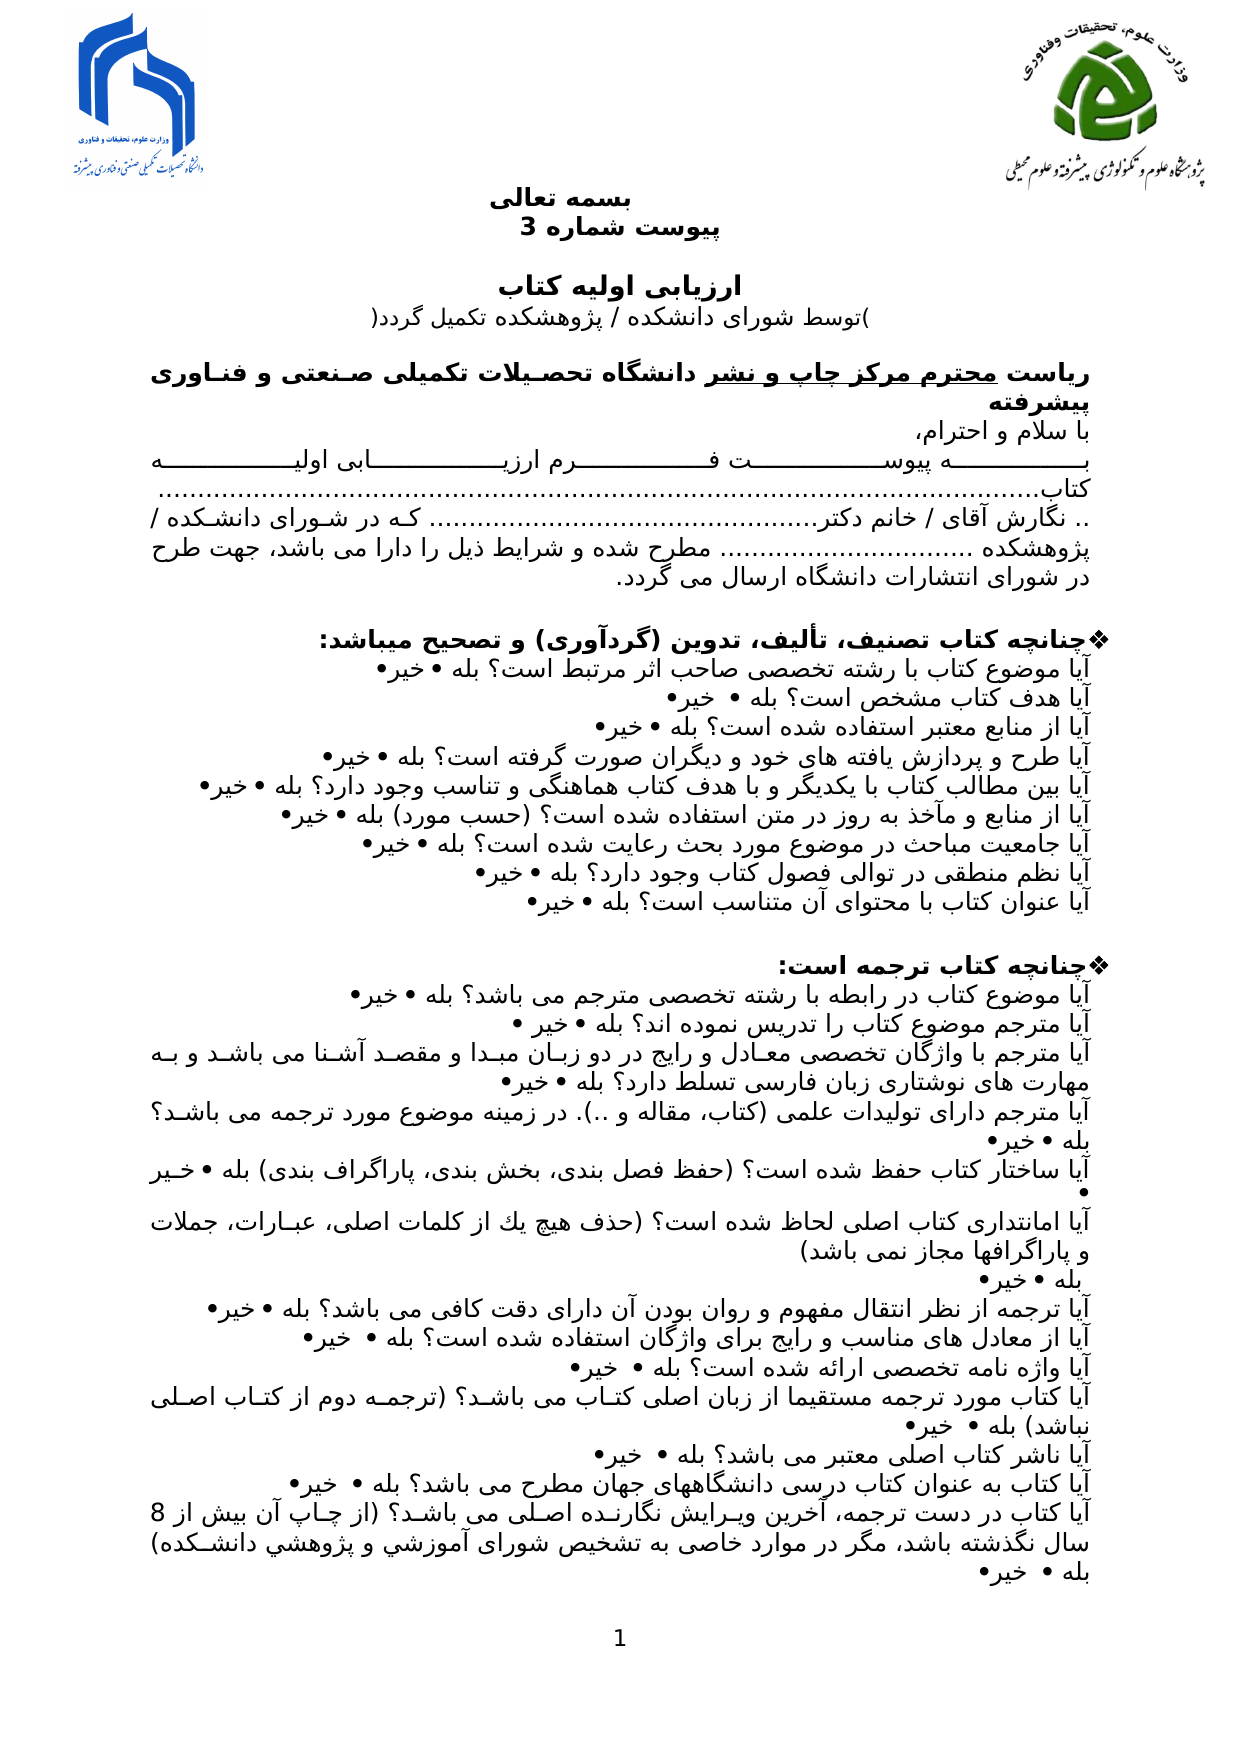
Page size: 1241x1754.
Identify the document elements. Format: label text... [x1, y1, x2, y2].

text آیا نظم منطقی در توالی فصول کتاب وجود دارد؟ بله خیر [150, 858, 1090, 888]
picture [989, 20, 1218, 198]
text آیا کتاب در دست ترجمه، آخرین ویرایش نگارنده اصلی می باشد؟ (از چاپ آن بیش از 8 سال نگذشته باشد، مگر در موارد خاصی به تشخیص شورای آموزشي و پژوهشي دانشکده) بله خیر [150, 1498, 1090, 1586]
text آیا کتاب مورد ترجمه مستقیما از زبان اصلی کتاب می باشد؟ (ترجمه دوم از کتاب اصلی نباشد) بله خیر [150, 1382, 1090, 1440]
text بله خیر [150, 1265, 1090, 1294]
text با سلام و احترام، [150, 416, 1090, 445]
text ریاست محترم مرکز چاپ و نشر دانشگاه تحصیلات تکمیلی صنعتی و فناوری پیشرفته [150, 331, 1090, 416]
text آیا از منابع و مآخذ به روز در متن استفاده شده است؟ (حسب مورد) بله خیر [150, 800, 1090, 829]
text آیا واژه نامه تخصصی ارائه شده است؟ بله خیر [150, 1353, 1090, 1382]
text ارزیابی اولیه کتاب [150, 241, 1090, 302]
text آیا کتاب به عنوان کتاب درسی دانشگاههای جهان مطرح می باشد؟ بله خیر [150, 1469, 1090, 1498]
text آیا مترجم با واژگان تخصصی معادل و رایج در دو زبان مبدا و مقصد آشنا می باشد و به مهارت های نوشتاری زبان فارسی تسلط دارد؟ بله خیر [150, 1038, 1090, 1097]
text آیا جامعیت مباحث در موضوع مورد بحث رعایت شده است؟ بله خیر [150, 829, 1090, 858]
text آیا از معادل های مناسب و رایج برای واژگان استفاده شده است؟ بله خیر [150, 1323, 1090, 1353]
text آیا ترجمه از نظر انتقال مفهوم و روان بودن آن دارای دقت کافی می باشد؟ بله خیر [150, 1294, 1090, 1323]
list چنانچه کتاب ترجمه است: [150, 951, 1087, 980]
text آیا ناشر کتاب اصلی معتبر می باشد؟ بله خیر [150, 1440, 1090, 1469]
text آیا موضوع کتاب با رشته تخصصی صاحب اثر مرتبط است؟ بله خیر [150, 654, 1090, 683]
text آیا امانتداری کتاب اصلی لحاظ شده است؟ (حذف هیچ یك از کلمات اصلی، عبارات، جملات و پاراگرافها مجاز نمی باشد) [150, 1207, 1090, 1265]
text آیا طرح و پردازش یافته های خود و دیگران صورت گرفته است؟ بله خیر [150, 742, 1090, 771]
text )توسط شورای دانشکده / پژوهشکده تکمیل گردد( [150, 302, 1090, 331]
text آیا موضوع کتاب در رابطه با رشته تخصصی مترجم می باشد؟ بله خیر [150, 980, 1090, 1009]
text آیا عنوان کتاب با محتوای آن متناسب است؟ بله خیر [150, 888, 1090, 917]
text آیا هدف کتاب مشخص است؟ بله خیر [150, 683, 1090, 713]
text پیوست شماره 3 [150, 212, 1090, 241]
list چنانچه کتاب تصنیف، تألیف، تدوین (گردآوری) و تصحیح میباشد: [150, 625, 1087, 654]
text به پیوست فرم ارزیابی اولیه کتاب................................................................................................................. نگارش آقای / خانم دکتر................................................. که در شورای دانشکده / پژوهشکده ................................ مطرح شده و شرایط ذیل را دارا می باشد، جهت طرح در شورای انتشارات دانشگاه ارسال می گردد. [150, 445, 1090, 591]
picture [66, 13, 208, 191]
text آیا مترجم دارای تولیدات علمی (کتاب، مقاله و ..). در زمینه موضوع مورد ترجمه می باشد؟ بله خیر [150, 1097, 1090, 1155]
text آیا بین مطالب کتاب با یکدیگر و با هدف کتاب هماهنگی و تناسب وجود دارد؟ بله خیر [150, 771, 1090, 800]
text آیا از منابع معتبر استفاده شده است؟ بله خیر [150, 713, 1090, 742]
text آیا مترجم موضوع کتاب را تدریس نموده اند؟ بله خیر [150, 1009, 1090, 1038]
text آیا ساختار کتاب حفظ شده است؟ (حفظ فصل بندی، بخش بندی، پاراگراف بندی) بله خیر [150, 1155, 1090, 1207]
text بسمه تعالی [150, 183, 1090, 212]
